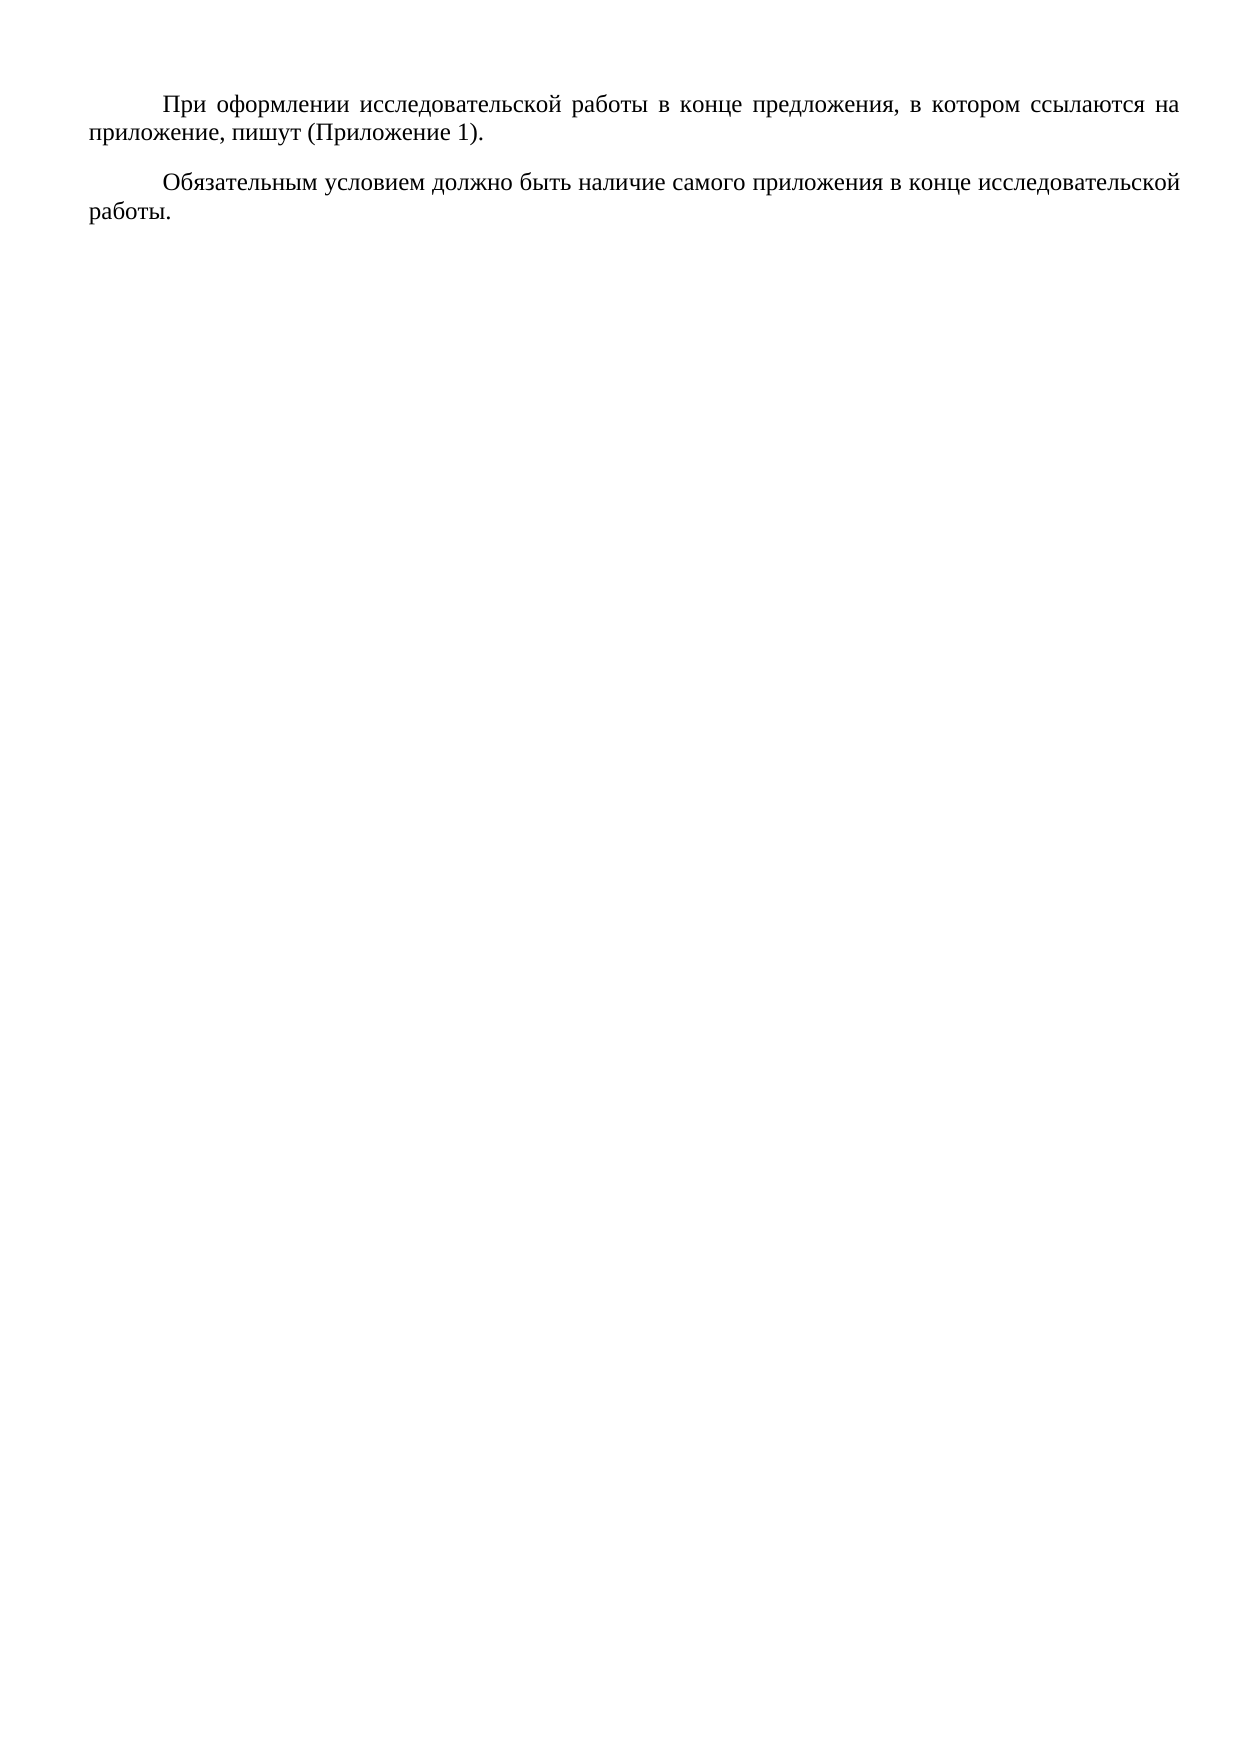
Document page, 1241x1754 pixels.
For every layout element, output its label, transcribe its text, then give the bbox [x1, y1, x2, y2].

text При оформлении исследовательской работы в конце предложения, в котором ссылаются на приложение, пишут (Приложение 1). [89, 89, 1181, 146]
text Обязательным условием должно быть наличие самого приложения в конце исследовательской работы. [89, 167, 1181, 224]
